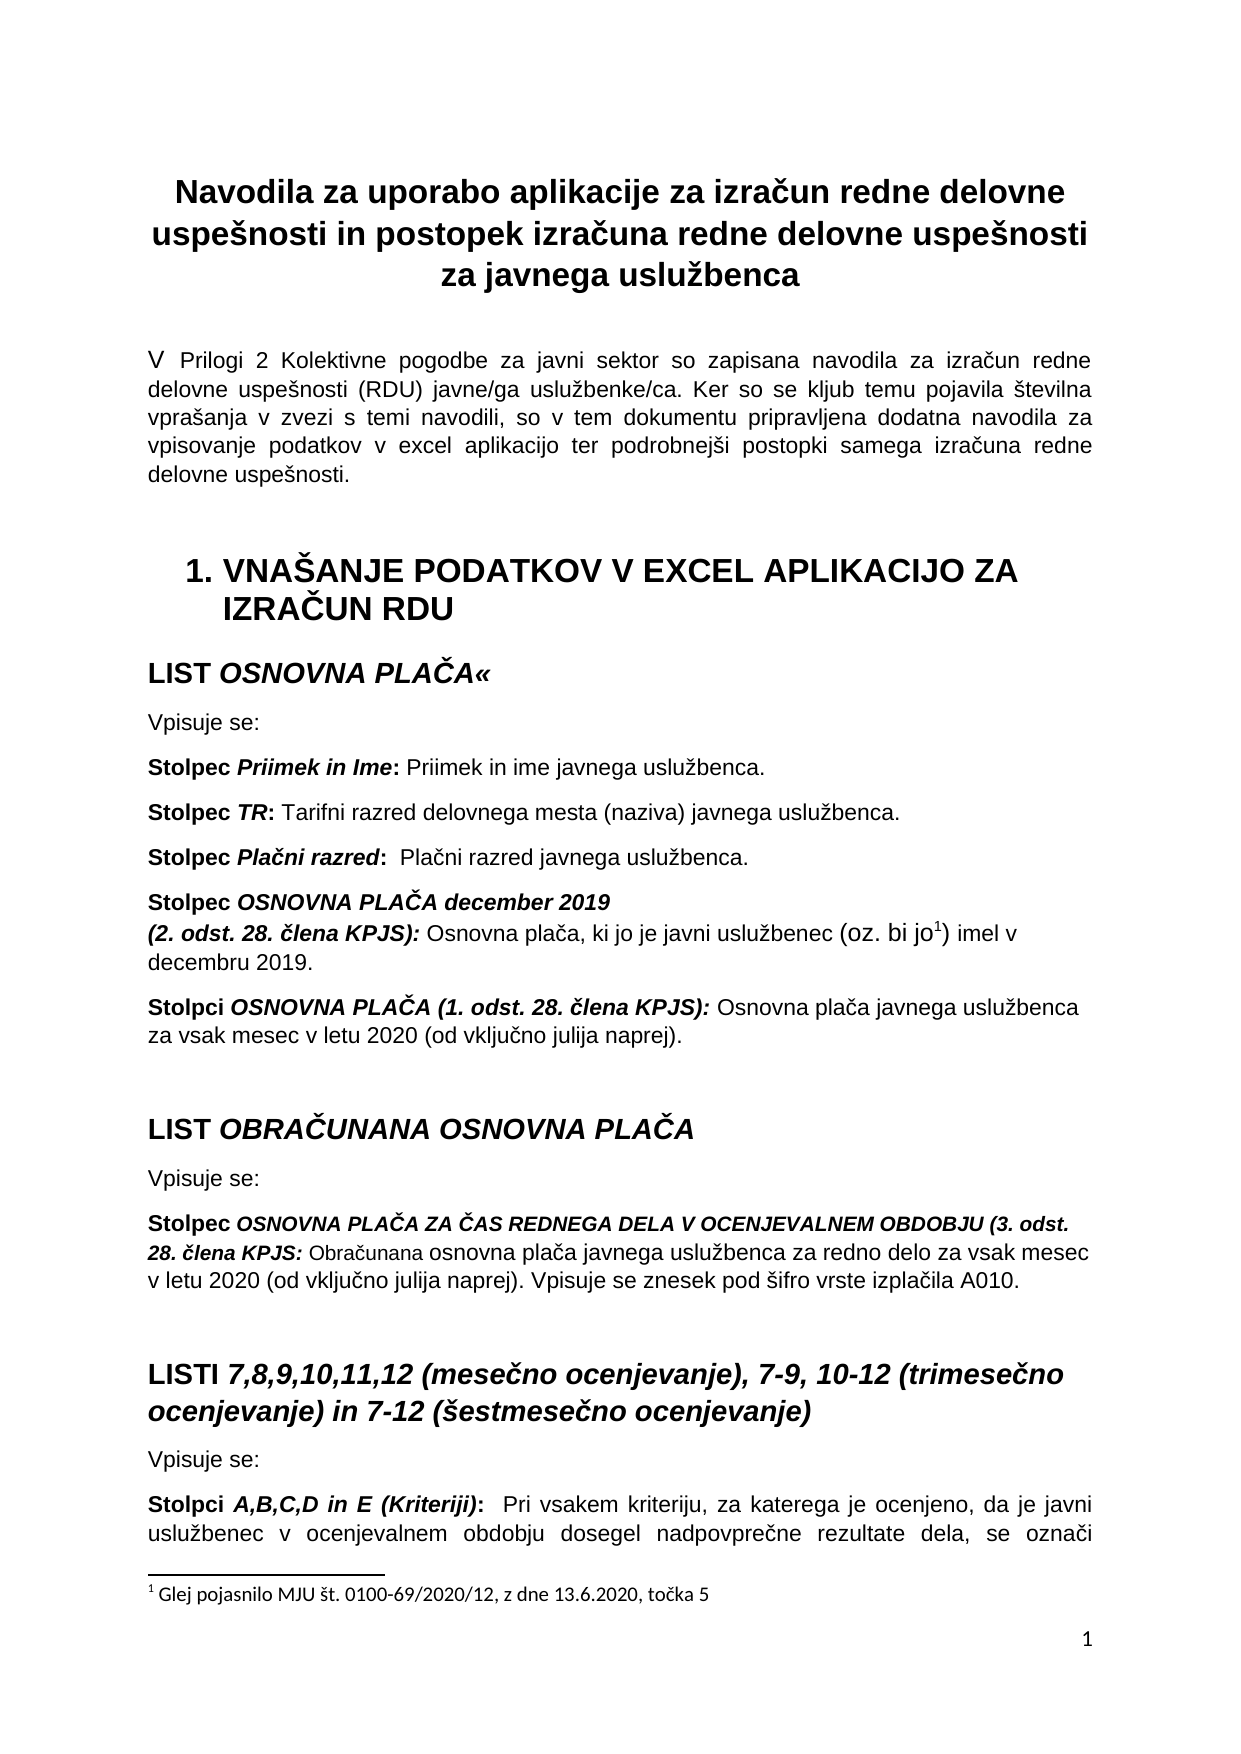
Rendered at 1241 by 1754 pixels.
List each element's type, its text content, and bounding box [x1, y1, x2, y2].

text Stolpci OSNOVNA PLAČA (1. odst. 28. člena KPJS): Osnovna plača javnega uslužbenca za vsak mesec v letu 2020 (od vključno julija naprej). [148, 994, 1093, 1048]
text Vpisuje se: [148, 709, 1093, 735]
text Stolpec OSNOVNA PLAČA december 2019 (2. odst. 28. člena KPJS): Osnovna plača, ki jo je javni uslužbenec (oz. bi jo) imel v decembru 2019. [148, 889, 1093, 975]
text Stolpec OSNOVNA PLAČA ZA ČAS REDNEGA DELA V OCENJEVALNEM OBDOBJU (3. odst. 28. člena KPJS: Obračunana osnovna plača javnega uslužbenca za redno delo za vsak mesec v letu 2020 (od vključno julija naprej). Vpisuje se znesek pod šifro vrste izplačila A010. [148, 1210, 1093, 1293]
list VNAŠANJE PODATKOV V EXCEL APLIKACIJO ZA IZRAČUN RDU [185, 551, 1093, 628]
text Stolpec TR: Tarifni razred delovnega mesta (naziva) javnega uslužbenca. [148, 799, 1093, 825]
text Vpisuje se: [148, 1165, 1093, 1192]
text Stolpec Plačni razred: Plačni razred javnega uslužbenca. [148, 844, 1093, 870]
text V Prilogi 2 Kolektivne pogodbe za javni sektor so zapisana navodila za izračun redne delovne uspešnosti (RDU) javne/ga uslužbenke/ca. Ker so se kljub temu pojavila številna vprašanja v zvezi s temi navodili, so v tem dokumentu pripravljena dodatna navodila za vpisovanje podatkov v excel aplikacijo ter podrobnejši postopki samega izračuna redne delovne uspešnosti. [148, 345, 1093, 487]
text LIST OSNOVNA PLAČA« [148, 656, 1093, 689]
text LIST OBRAČUNANA OSNOVNA PLAČA [148, 1112, 1093, 1146]
subtitle Navodila za uporabo aplikacije za izračun redne delovne uspešnosti in postopek izračuna redne delovne uspešnosti za javnega uslužbenca [148, 173, 1093, 294]
text LISTI 7,8,9,10,11,12 (mesečno ocenjevanje), 7-9, 10-12 (trimesečno ocenjevanje) in 7-12 (šestmesečno ocenjevanje) [148, 1357, 1093, 1427]
text Stolpec Priimek in Ime: Priimek in ime javnega uslužbenca. [148, 754, 1093, 780]
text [148, 1491, 1093, 1546]
text Vpisuje se: [148, 1446, 1093, 1473]
